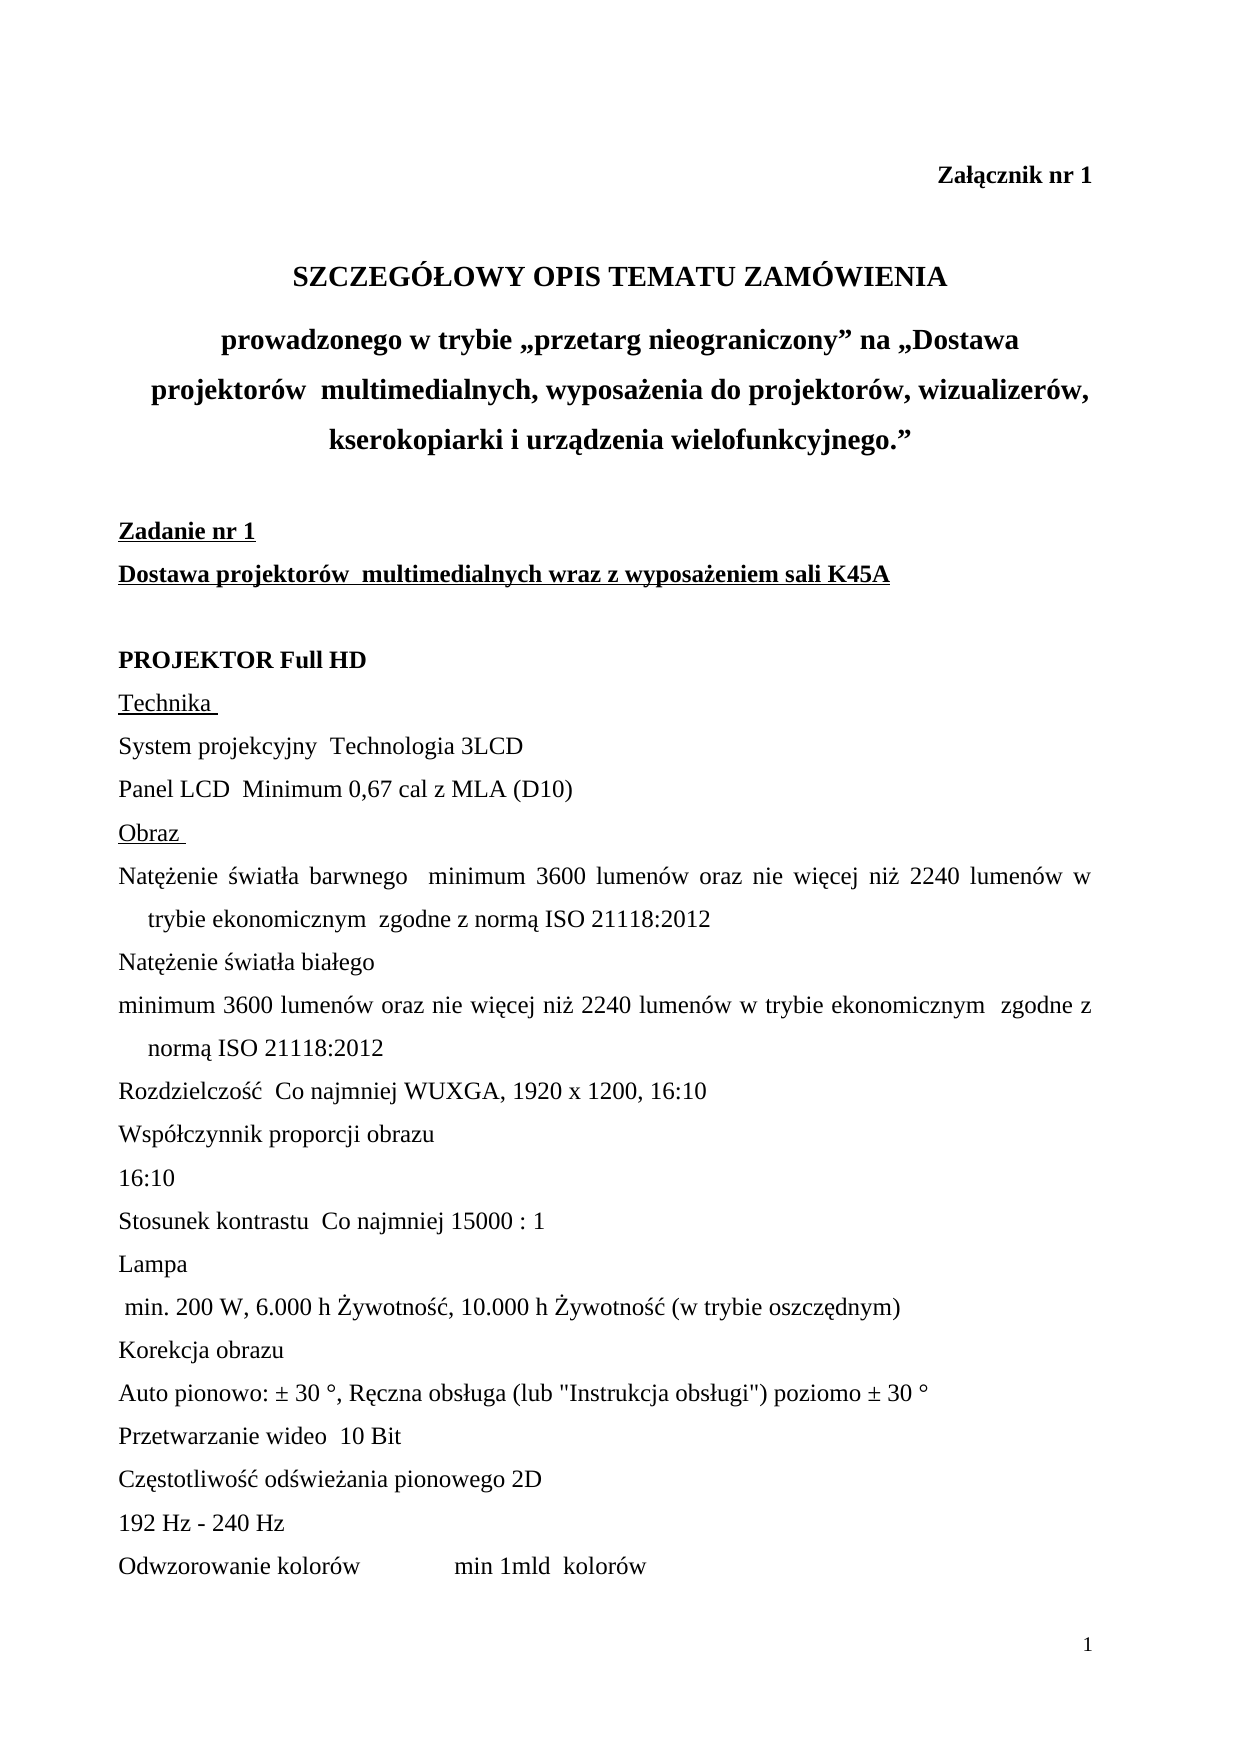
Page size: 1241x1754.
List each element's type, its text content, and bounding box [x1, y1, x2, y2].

text Natężenie światła barwnego minimum 3600 lumenów oraz nie więcej niż 2240 lumenów w trybie ekonomicznym zgodne z normą ISO 21118:2012 [118, 861, 1092, 933]
text prowadzonego w trybie „przetarg nieograniczony” na „Dostawa projektorów multimedialnych, wyposażenia do projektorów, wizualizerów, kserokopiarki i urządzenia wielofunkcyjnego.” [148, 322, 1092, 456]
text Częstotliwość odświeżania pionowego 2D [118, 1464, 1092, 1493]
text Współczynnik proporcji obrazu [118, 1119, 1092, 1148]
text 192 Hz - 240 Hz [118, 1508, 1092, 1536]
subtitle SZCZEGÓŁOWY OPIS TEMATU ZAMÓWIENIA [148, 259, 1092, 292]
text Natężenie światła białego [118, 947, 1092, 976]
text System projekcyjny Technologia 3LCD [118, 731, 1092, 760]
text Przetwarzanie wideo 10 Bit [118, 1421, 1092, 1450]
text Odwzorowanie kolorów min 1mld kolorów [118, 1551, 1092, 1579]
text Obraz [118, 818, 1092, 846]
text Technika [118, 688, 1092, 717]
text 16:10 [118, 1163, 1092, 1191]
text Lampa [118, 1249, 1092, 1278]
text Zadanie nr 1 [118, 516, 1092, 544]
text Dostawa projektorów multimedialnych wraz z wyposażeniem sali K45A [118, 559, 1092, 588]
text Stosunek kontrastu Co najmniej 15000 : 1 [118, 1206, 1092, 1234]
text Auto pionowo: ± 30 °, Ręczna obsługa (lub "Instrukcja obsługi") poziomo ± 30 ° [118, 1378, 1092, 1407]
subtitle Załącznik nr 1 [148, 160, 1092, 189]
text PROJEKTOR Full HD [118, 645, 1092, 674]
text minimum 3600 lumenów oraz nie więcej niż 2240 lumenów w trybie ekonomicznym zgodne z normą ISO 21118:2012 [118, 990, 1092, 1062]
text Korekcja obrazu [118, 1335, 1092, 1364]
text Rozdzielczość Co najmniej WUXGA, 1920 x 1200, 16:10 [118, 1076, 1092, 1105]
text Panel LCD Minimum 0,67 cal z MLA (D10) [118, 774, 1092, 803]
text min. 200 W, 6.000 h Żywotność, 10.000 h Żywotność (w trybie oszczędnym) [118, 1292, 1092, 1321]
